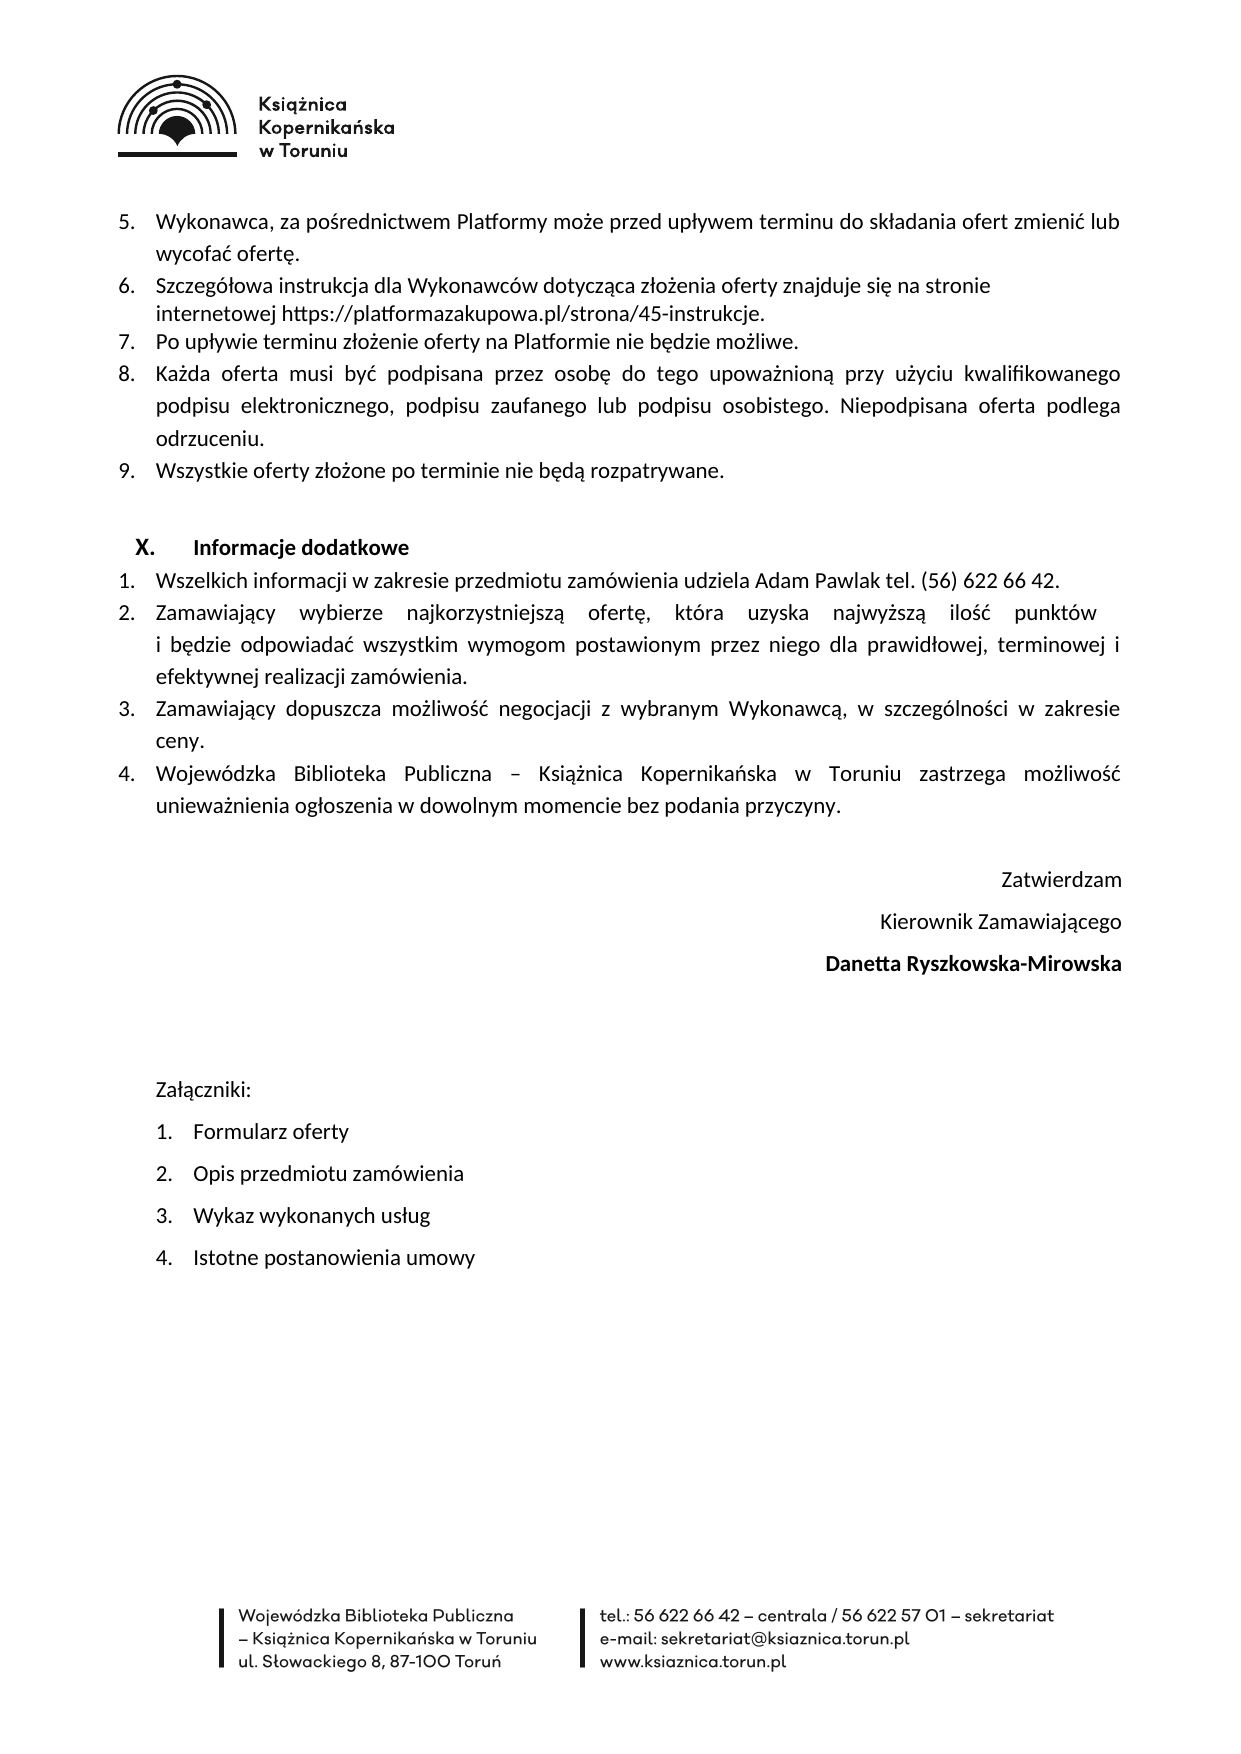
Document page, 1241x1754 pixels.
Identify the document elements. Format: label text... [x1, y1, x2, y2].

list Wykonawca, za pośrednictwem Platformy może przed upływem terminu do składania ofert zmienić lub wycofać ofertę. [118, 207, 1122, 267]
text Zatwierdzam [156, 865, 1122, 893]
list Szczegółowa instrukcja dla Wykonawców dotycząca złożenia oferty znajduje się na stronie internetowej https://platformazakupowa.pl/strona/45-instrukcje. [118, 271, 1122, 327]
picture [218, 1607, 1054, 1672]
list Opis przedmiotu zamówienia [156, 1159, 1122, 1187]
text Danetta Ryszkowska-Mirowska [156, 949, 1122, 977]
list Wojewódzka Biblioteka Publiczna – Książnica Kopernikańska w Toruniu zastrzega możliwość unieważnienia ogłoszenia w dowolnym momencie bez podania przyczyny. [118, 759, 1122, 819]
text Kierownik Zamawiającego [156, 907, 1122, 935]
list Po upływie terminu złożenie oferty na Platformie nie będzie możliwe. [118, 327, 1122, 355]
list Informacje dodatkowe [156, 531, 1122, 561]
list Każda oferta musi być podpisana przez osobę do tego upoważnioną przy użyciu kwalifikowanego podpisu elektronicznego, podpisu zaufanego lub podpisu osobistego. Niepodpisana oferta podlega odrzuceniu. [118, 359, 1122, 452]
list Istotne postanowienia umowy [156, 1243, 1122, 1271]
list Wszelkich informacji w zakresie przedmiotu zamówienia udziela Adam Pawlak tel. (56) 622 66 42. [118, 566, 1122, 594]
list Formularz oferty [156, 1117, 1122, 1145]
list Zamawiający dopuszcza możliwość negocjacji z wybranym Wykonawcą, w szczególności w zakresie ceny. [118, 694, 1122, 755]
text Załączniki: [156, 1075, 1122, 1103]
list Wszystkie oferty złożone po terminie nie będą rozpatrywane. [118, 456, 1122, 484]
list Wykaz wykonanych usług [156, 1201, 1122, 1229]
list Zamawiający wybierze najkorzystniejszą ofertę, która uzyska najwyższą ilość punktów i będzie odpowiadać wszystkim wymogom postawionym przez niego dla prawidłowej, terminowej i efektywnej realizacji zamówienia. [118, 598, 1122, 690]
